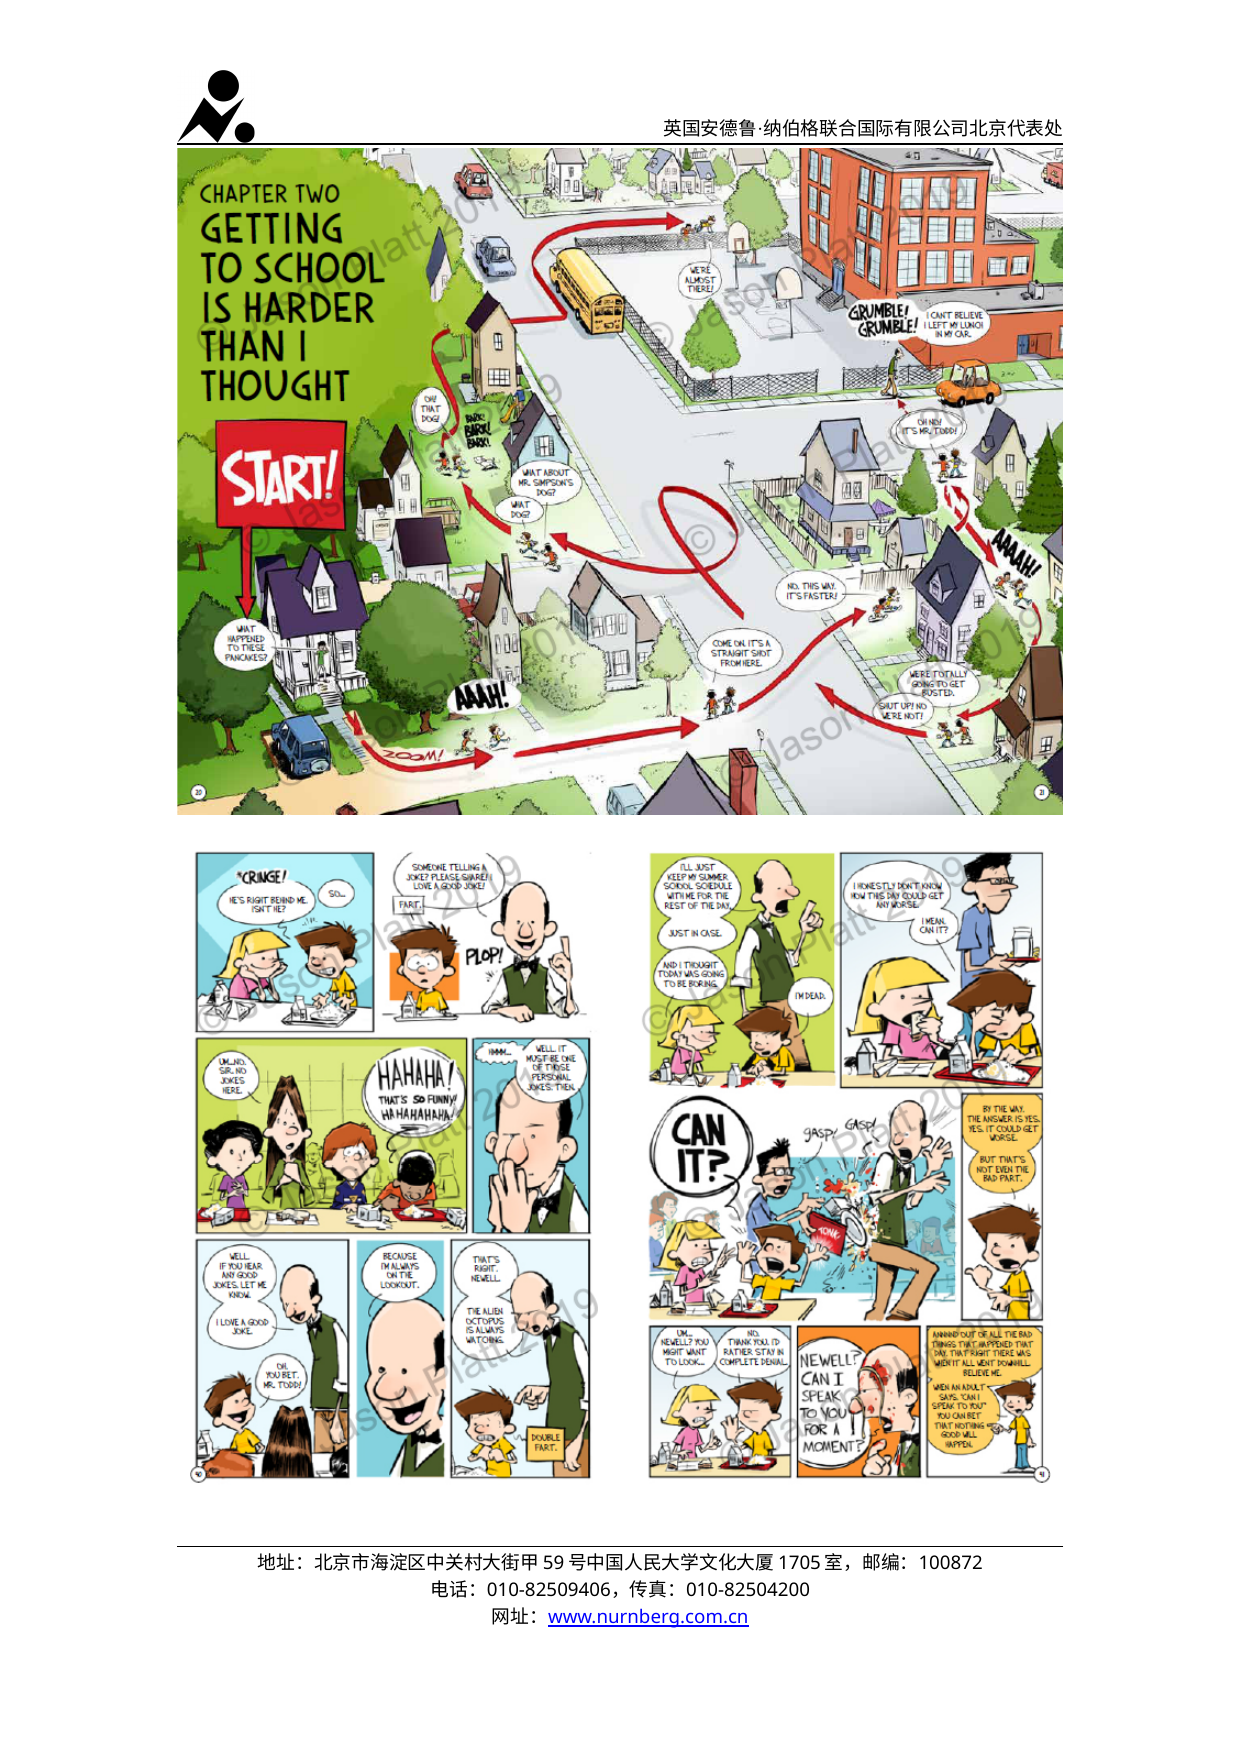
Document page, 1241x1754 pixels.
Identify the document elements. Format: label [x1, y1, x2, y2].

picture [177, 70, 255, 143]
picture [177, 148, 1063, 815]
picture [177, 831, 1063, 1497]
